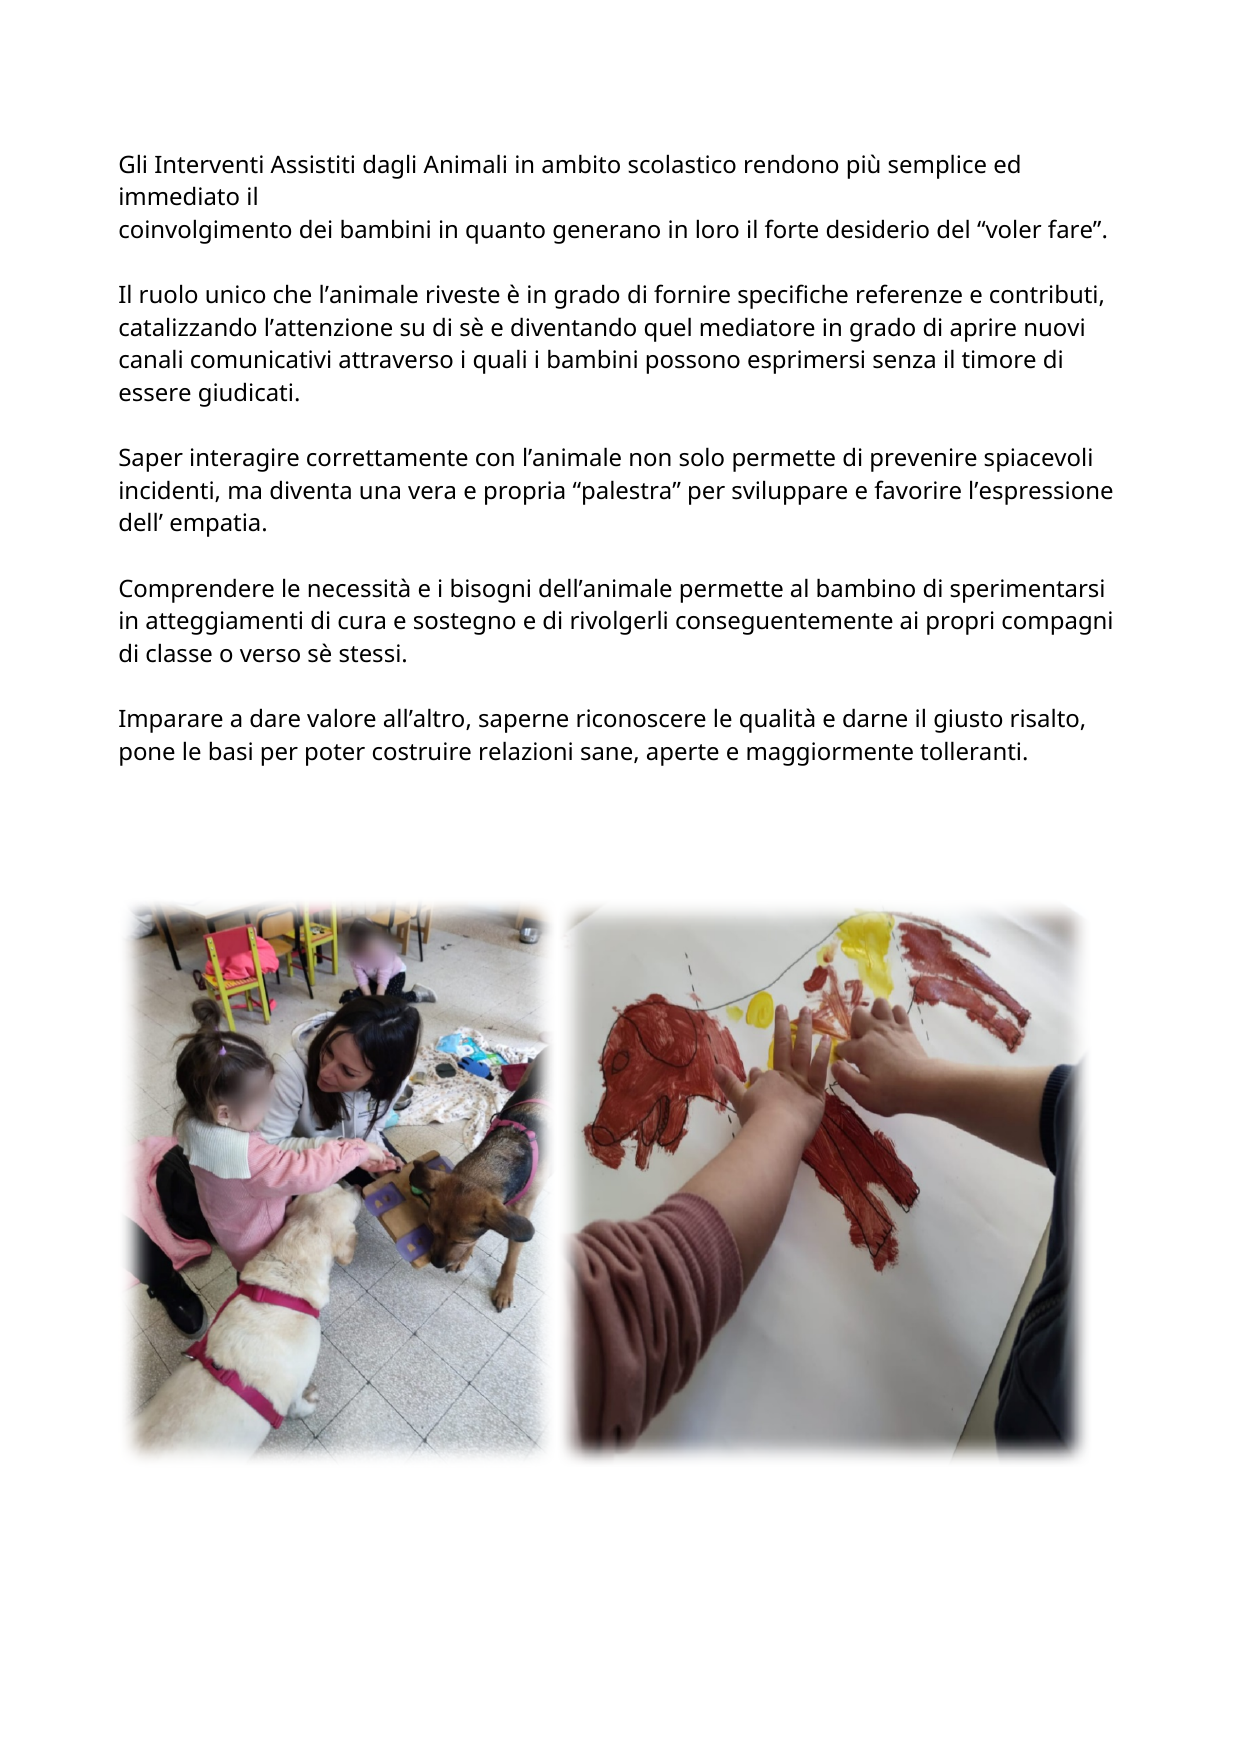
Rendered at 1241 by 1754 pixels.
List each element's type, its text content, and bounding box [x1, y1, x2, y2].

text Gli Interventi Assistiti dagli Animali in ambito scolastico rendono più semplice ed immediato il [118, 148, 1122, 213]
picture [148, 927, 527, 1438]
text Saper interagire correttamente con l’animale non solo permette di prevenire spiacevoli incidenti, ma diventa una vera e propria “palestra” per sviluppare e favorire l’espressione dell’ empatia. [118, 441, 1122, 539]
text Comprendere le necessità e i bisogni dell’animale permette al bambino di sperimentarsi in atteggiamenti di cura e sostegno e di rivolgerli conseguentemente ai propri compagni di classe o verso sè stessi. [118, 571, 1122, 669]
picture [585, 926, 1064, 1439]
text coinvolgimento dei bambini in quanto generano in loro il forte desiderio del “voler fare”. [118, 213, 1122, 245]
text Il ruolo unico che l’animale riveste è in grado di fornire specifiche referenze e contributi, catalizzando l’attenzione su di sè e diventando quel mediatore in grado di aprire nuovi canali comunicativi attraverso i quali i bambini possono esprimersi senza il timore di essere giudicati. [118, 278, 1122, 408]
text Imparare a dare valore all’altro, saperne riconoscere le qualità e darne il giusto risalto, pone le basi per poter costruire relazioni sane, aperte e maggiormente tolleranti. [118, 702, 1122, 767]
